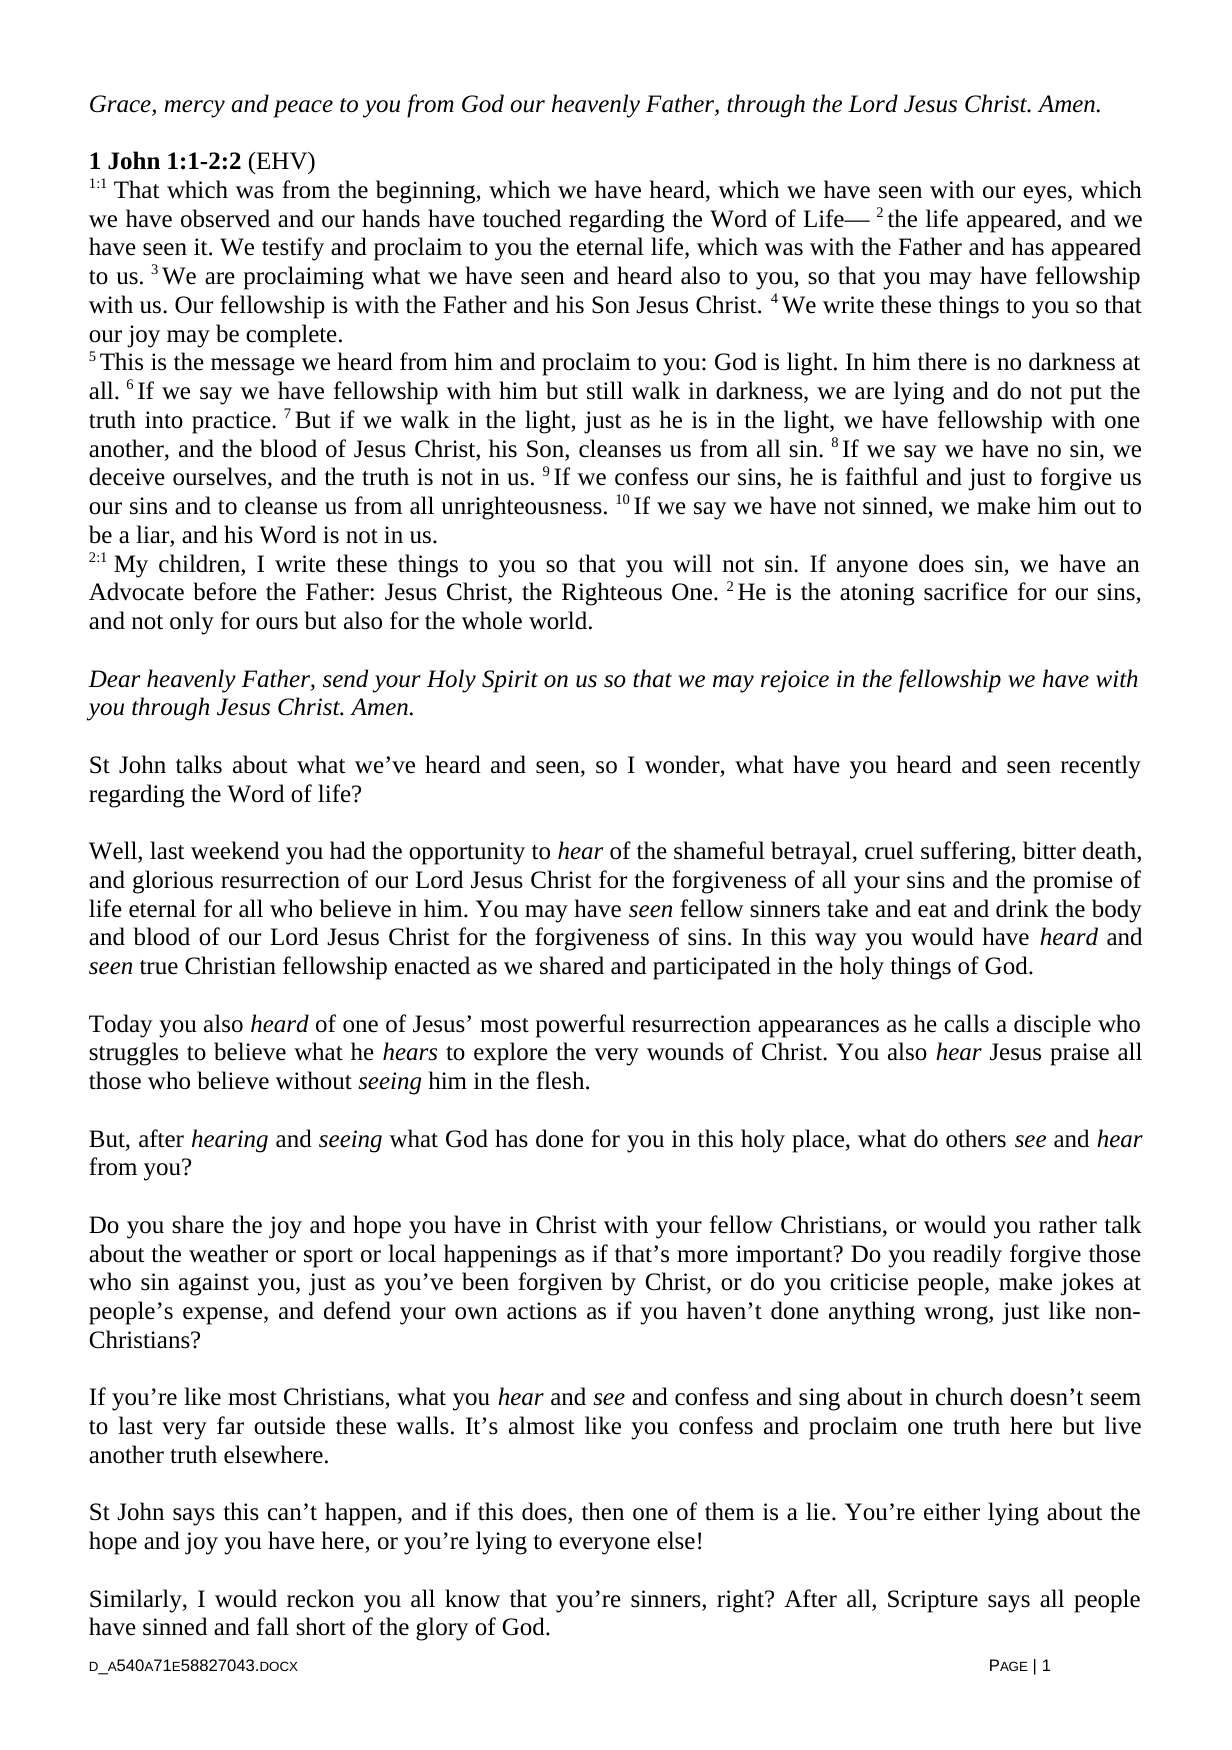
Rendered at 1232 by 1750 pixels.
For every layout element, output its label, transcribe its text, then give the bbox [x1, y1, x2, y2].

text St John says this can’t happen, and if this does, then one of them is a lie. You’re either lying about the hope and joy you have here, or you’re lying to everyone else! [89, 1497, 1143, 1555]
text Well, last weekend you had the opportunity to hear of the shameful betrayal, cruel suffering, bitter death, and glorious resurrection of our Lord Jesus Christ for the forgiveness of all your sins and the promise of life eternal for all who believe in him. You may have seen fellow sinners take and eat and drink the body and blood of our Lord Jesus Christ for the forgiveness of sins. In this way you would have heard and seen true Christian fellowship enacted as we shared and participated in the holy things of God. [89, 836, 1143, 980]
text 2:1 My children, I write these things to you so that you will not sin. If anyone does sin, we have an Advocate before the Father: Jesus Christ, the Righteous One. 2 He is the atoning sacrifice for our sins, and not only for ours but also for the whole world. [89, 549, 1143, 635]
text Similarly, I would reckon you all know that you’re sinners, right? After all, Scripture says all people have sinned and fall short of the glory of God. [89, 1584, 1143, 1641]
text Dear heavenly Father, send your Holy Spirit on us so that we may rejoice in the fellowship we have with you through Jesus Christ. Amen. [89, 664, 1143, 721]
text Grace, mercy and peace to you from God our heavenly Father, through the Lord Jesus Christ. Amen. [89, 89, 1143, 117]
text Today you also heard of one of Jesus’ most powerful resurrection appearances as he calls a disciple who struggles to believe what he hears to explore the very wounds of Christ. You also hear Jesus praise all those who believe without seeing him in the flesh. [89, 1009, 1143, 1095]
text 1:1 That which was from the beginning, which we have heard, which we have seen with our eyes, which we have observed and our hands have touched regarding the Word of Life— 2 the life appeared, and we have seen it. We testify and proclaim to you the eternal life, which was with the Father and has appeared to us. 3 We are proclaiming what we have seen and heard also to you, so that you may have fellowship with us. Our fellowship is with the Father and his Son Jesus Christ. 4 We write these things to you so that our joy may be complete. [89, 175, 1143, 347]
text St John talks about what we’ve heard and seen, so I wonder, what have you heard and seen recently regarding the Word of life? [89, 750, 1143, 807]
text But, after hearing and seeing what God has done for you in this holy place, what do others see and hear from you? [89, 1124, 1143, 1181]
text 5 This is the message we heard from him and proclaim to you: God is light. In him there is no darkness at all. 6 If we say we have fellowship with him but still walk in darkness, we are lying and do not put the truth into practice. 7 But if we walk in the light, just as he is in the light, we have fellowship with one another, and the blood of Jesus Christ, his Son, cleanses us from all sin. 8 If we say we have no sin, we deceive ourselves, and the truth is not in us. 9 If we confess our sins, he is faithful and just to forgive us our sins and to cleanse us from all unrighteousness. 10 If we say we have not sinned, we make him out to be a liar, and his Word is not in us. [89, 347, 1143, 549]
text Do you share the joy and hope you have in Christ with your fellow Christians, or would you rather talk about the weather or sport or local happenings as if that’s more important? Do you readily forgive those who sin against you, just as you’ve been forgiven by Christ, or do you criticise people, make jokes at people’s expense, and defend your own actions as if you haven’t done anything wrong, just like non-Christians? [89, 1210, 1143, 1354]
text 1 John 1:1-2:2 (EHV) [89, 146, 1143, 175]
text If you’re like most Christians, what you hear and see and confess and sing about in church doesn’t seem to last very far outside these walls. It’s almost like you confess and proclaim one truth here but live another truth elsewhere. [89, 1382, 1143, 1469]
